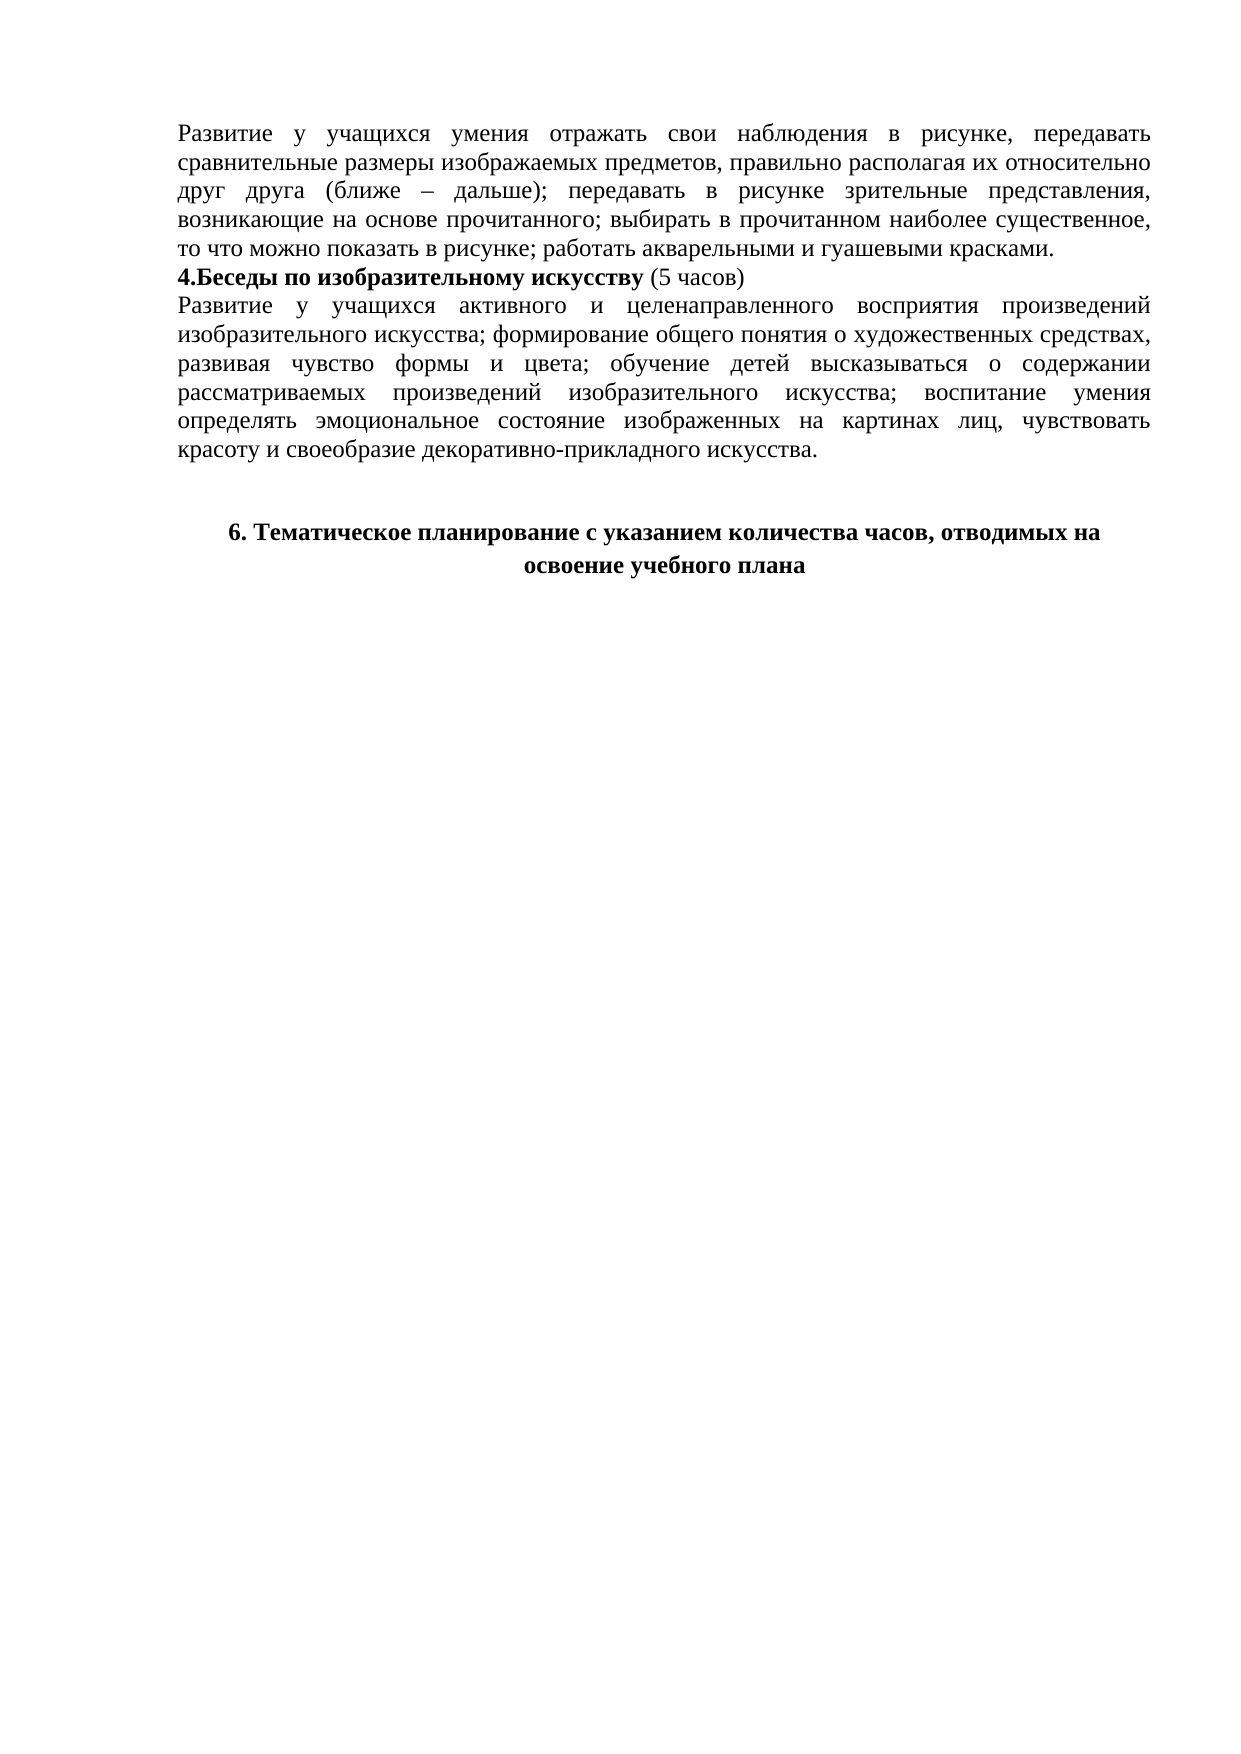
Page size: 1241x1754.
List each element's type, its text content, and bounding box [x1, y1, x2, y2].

text 4.Беседы по изобразительному искусству (5 часов) [177, 262, 1152, 291]
text Развитие у учащихся активного и целенаправленного восприятия произведений изобразительного искусства; формирование общего понятия о художественных средствах, развивая чувство формы и цвета; обучение детей высказываться о содержании рассматриваемых произведений изобразительного искусства; воспитание умения определять эмоциональное состояние изображенных на картинах лиц, чувствовать красоту и своеобразие декоративно-прикладного искусства. [177, 291, 1152, 463]
text 6. Тематическое планирование с указанием количества часов, отводимых на освоение учебного плана [177, 517, 1152, 579]
text Развитие у учащихся умения отражать свои наблюдения в рисунке, передавать сравнительные размеры изображаемых предметов, правильно располагая их относительно друг друга (ближе – дальше); передавать в рисунке зрительные представления, возникающие на основе прочитанного; выбирать в прочитанном наиболее существенное, то что можно показать в рисунке; работать акварельными и гуашевыми красками. [177, 118, 1152, 262]
